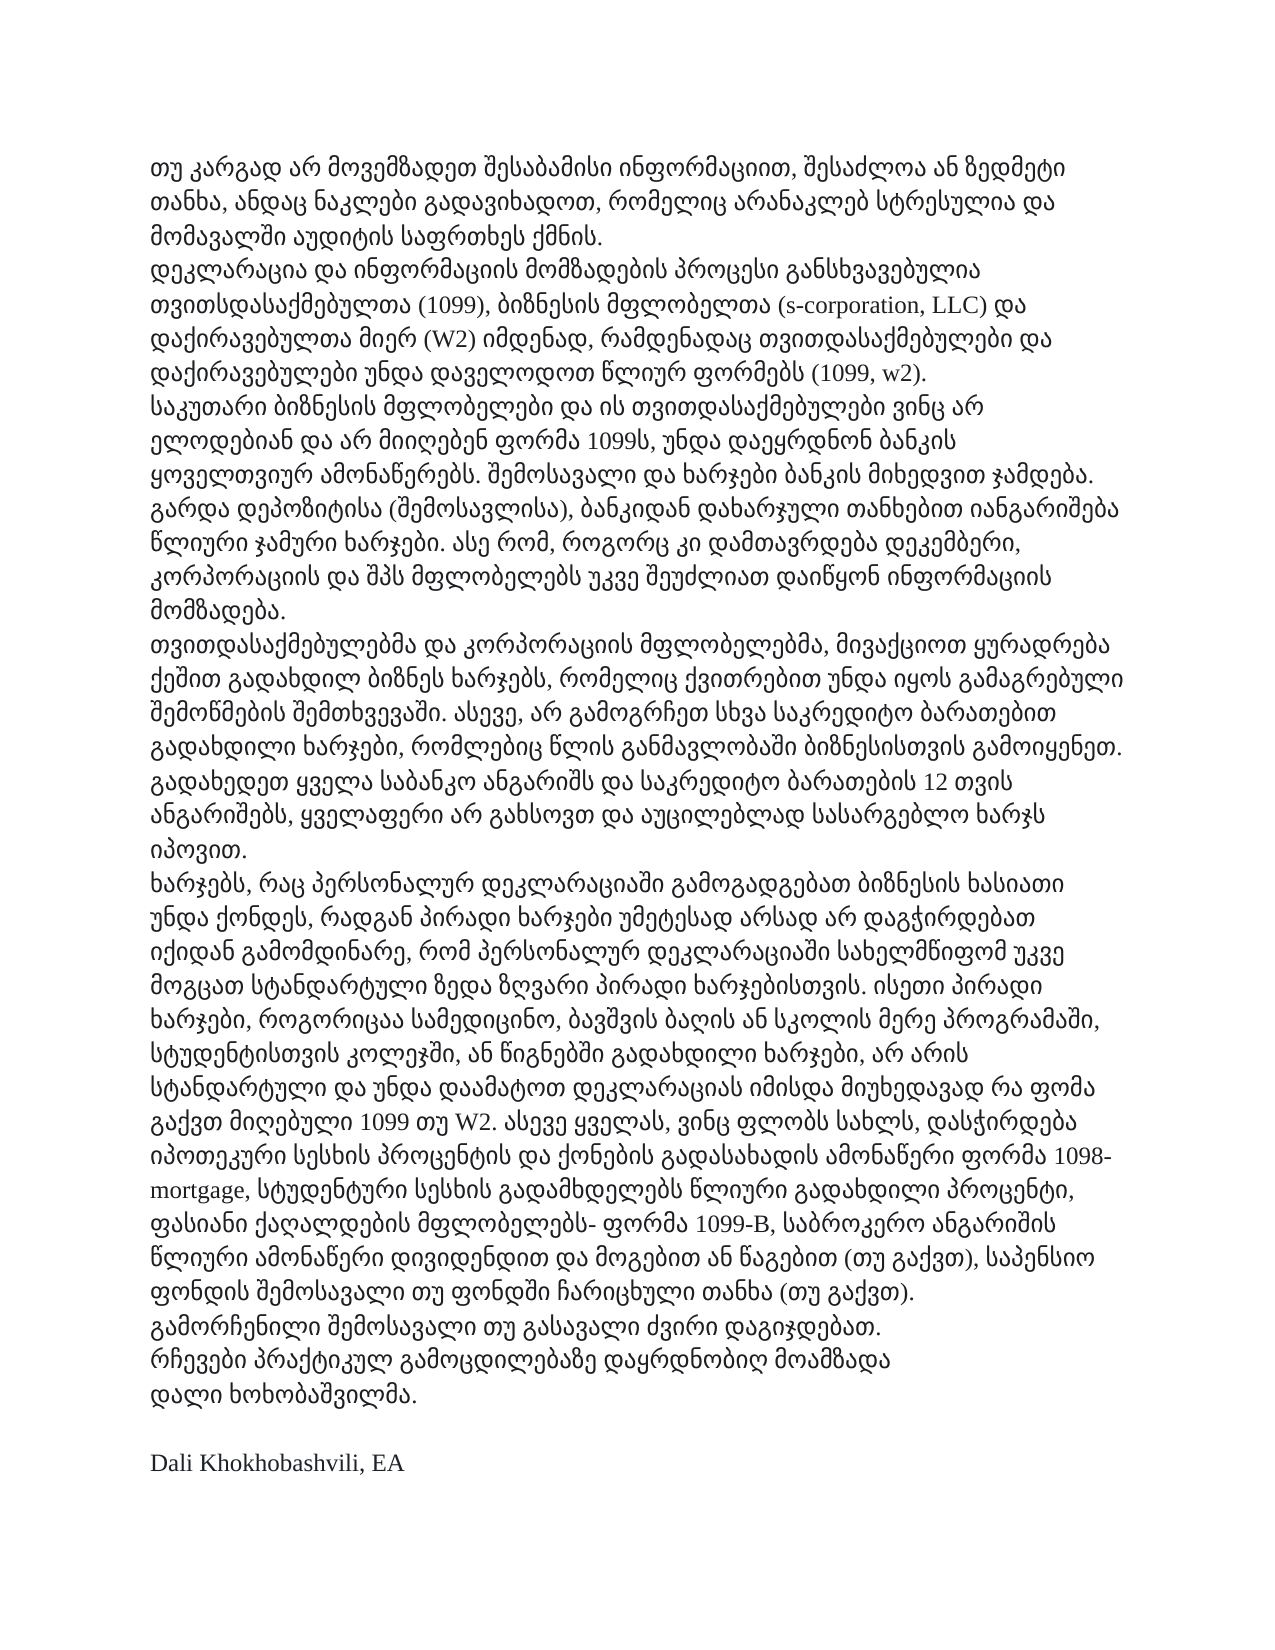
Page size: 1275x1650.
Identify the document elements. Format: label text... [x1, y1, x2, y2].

text Dali Khokhobashvili, EA [150, 1448, 1125, 1477]
